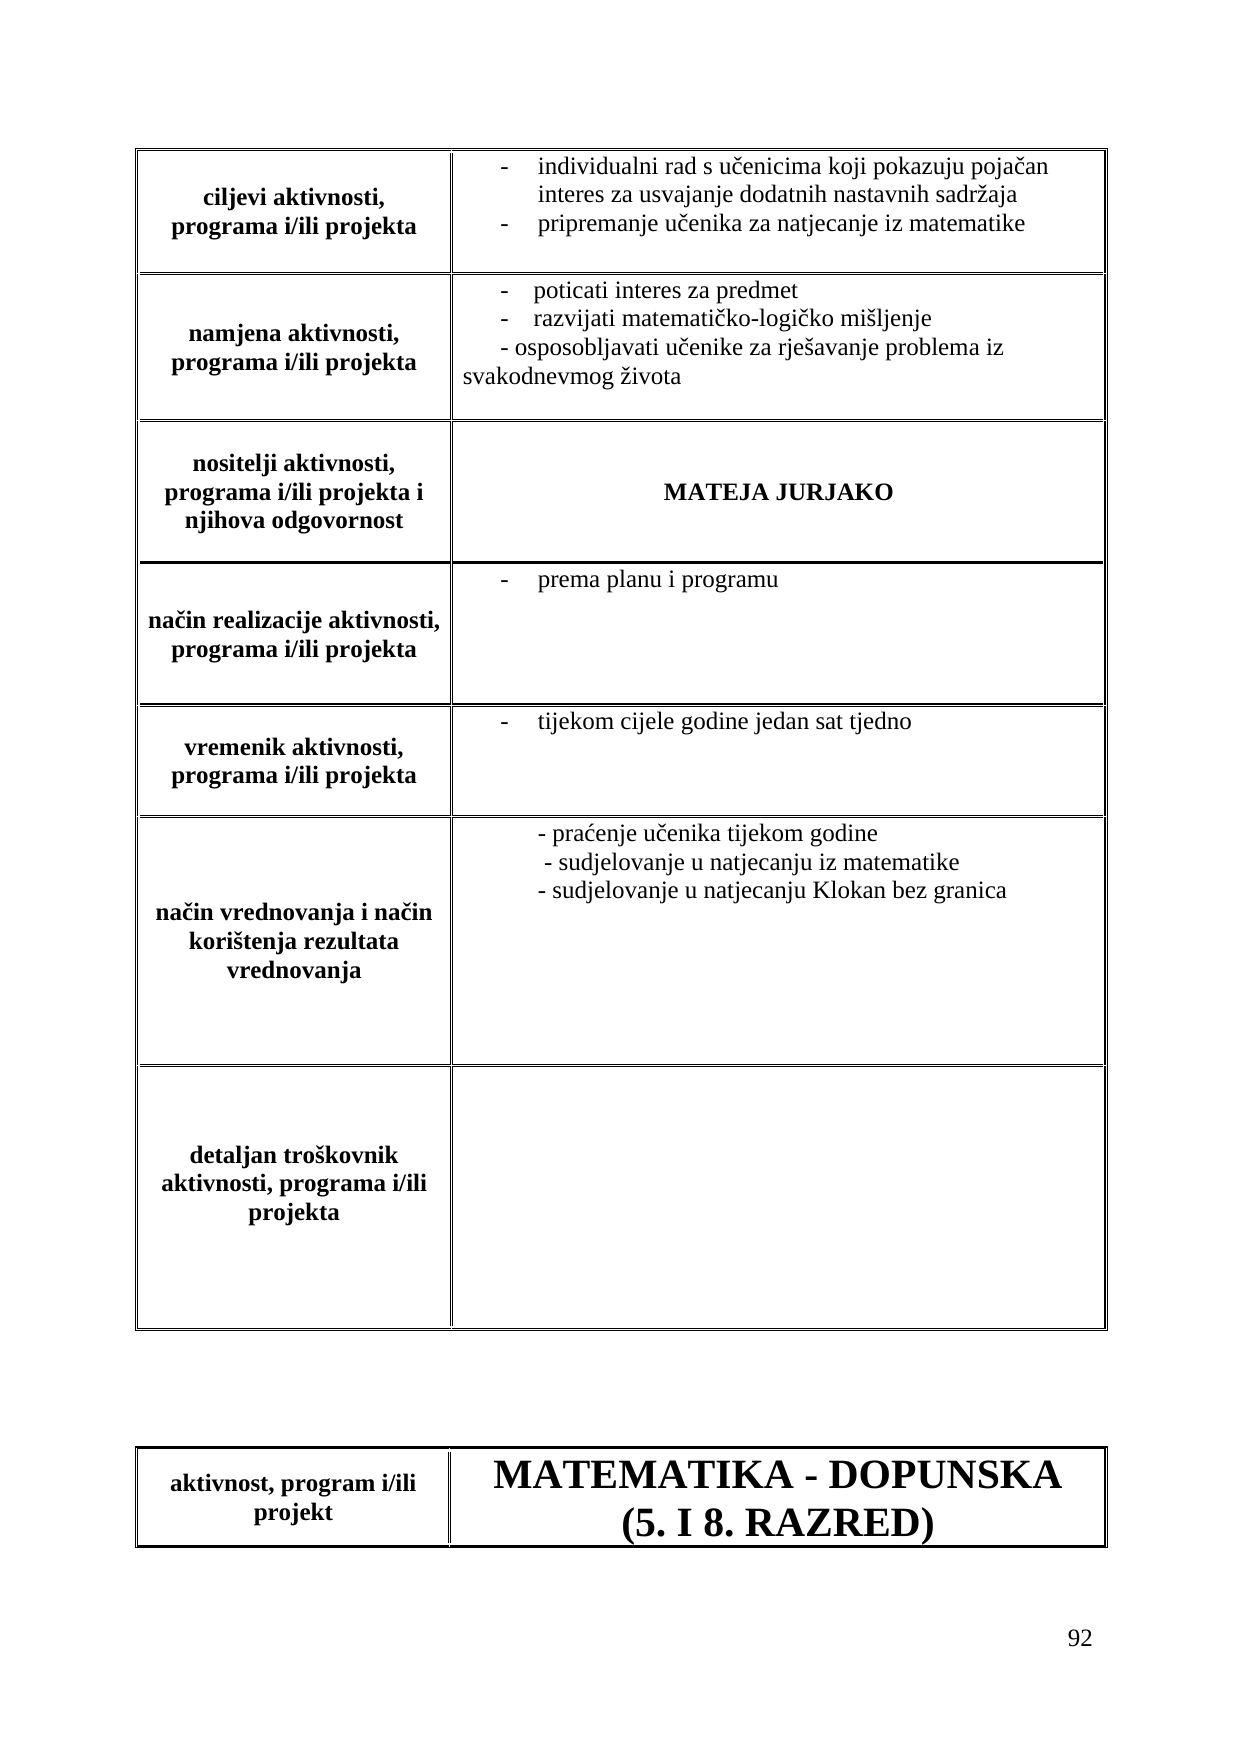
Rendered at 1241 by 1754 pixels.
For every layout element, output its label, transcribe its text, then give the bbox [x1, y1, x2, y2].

table_cell nositelji aktivnosti, programa i/ili projekta i njihova odgovornost [138, 419, 450, 561]
table_header MATEMATIKA - DOPUNSKA (5. I 8. RAZRED) [450, 1449, 1104, 1545]
table_cell [451, 1064, 1105, 1328]
table_cell vremenik aktivnosti, programa i/ili projekta [138, 703, 450, 815]
table_cell prema planu i programu [453, 561, 1104, 703]
table_cell detaljan troškovnik aktivnosti, programa i/ili projekta [138, 1064, 451, 1328]
table_cell način vrednovanja i način korištenja rezultata vrednovanja [136, 815, 451, 1063]
table_cell ciljevi aktivnosti, programa i/ili projekta [138, 151, 451, 271]
table_cell namjena aktivnosti, programa i/ili projekta [138, 271, 450, 418]
table_cell - poticati interes za predmet - razvijati matematičko-logičko mišljenje - osposobljavati učenike za rješavanje problema iz svakodnevmog života [453, 271, 1105, 418]
table_cell - praćenje učenika tijekom godine - sudjelovanje u natjecanju iz matematike - sudjelovanje u natjecanju Klokan bez granica [451, 815, 1106, 1063]
table_cell individualni rad s učenicima koji pokazuju pojačan interes za usvajanje dodatnih nastavnih sadržaja pripremanje učenika za natjecanje iz matematike [451, 151, 1104, 271]
table_cell način realizacije aktivnosti, programa i/ili projekta [138, 561, 450, 703]
table_header aktivnost, program i/ili projekt [138, 1449, 450, 1545]
table_cell tijekom cijele godine jedan sat tjedno [453, 703, 1105, 815]
table_cell MATEJA JURJAKO [453, 419, 1105, 561]
